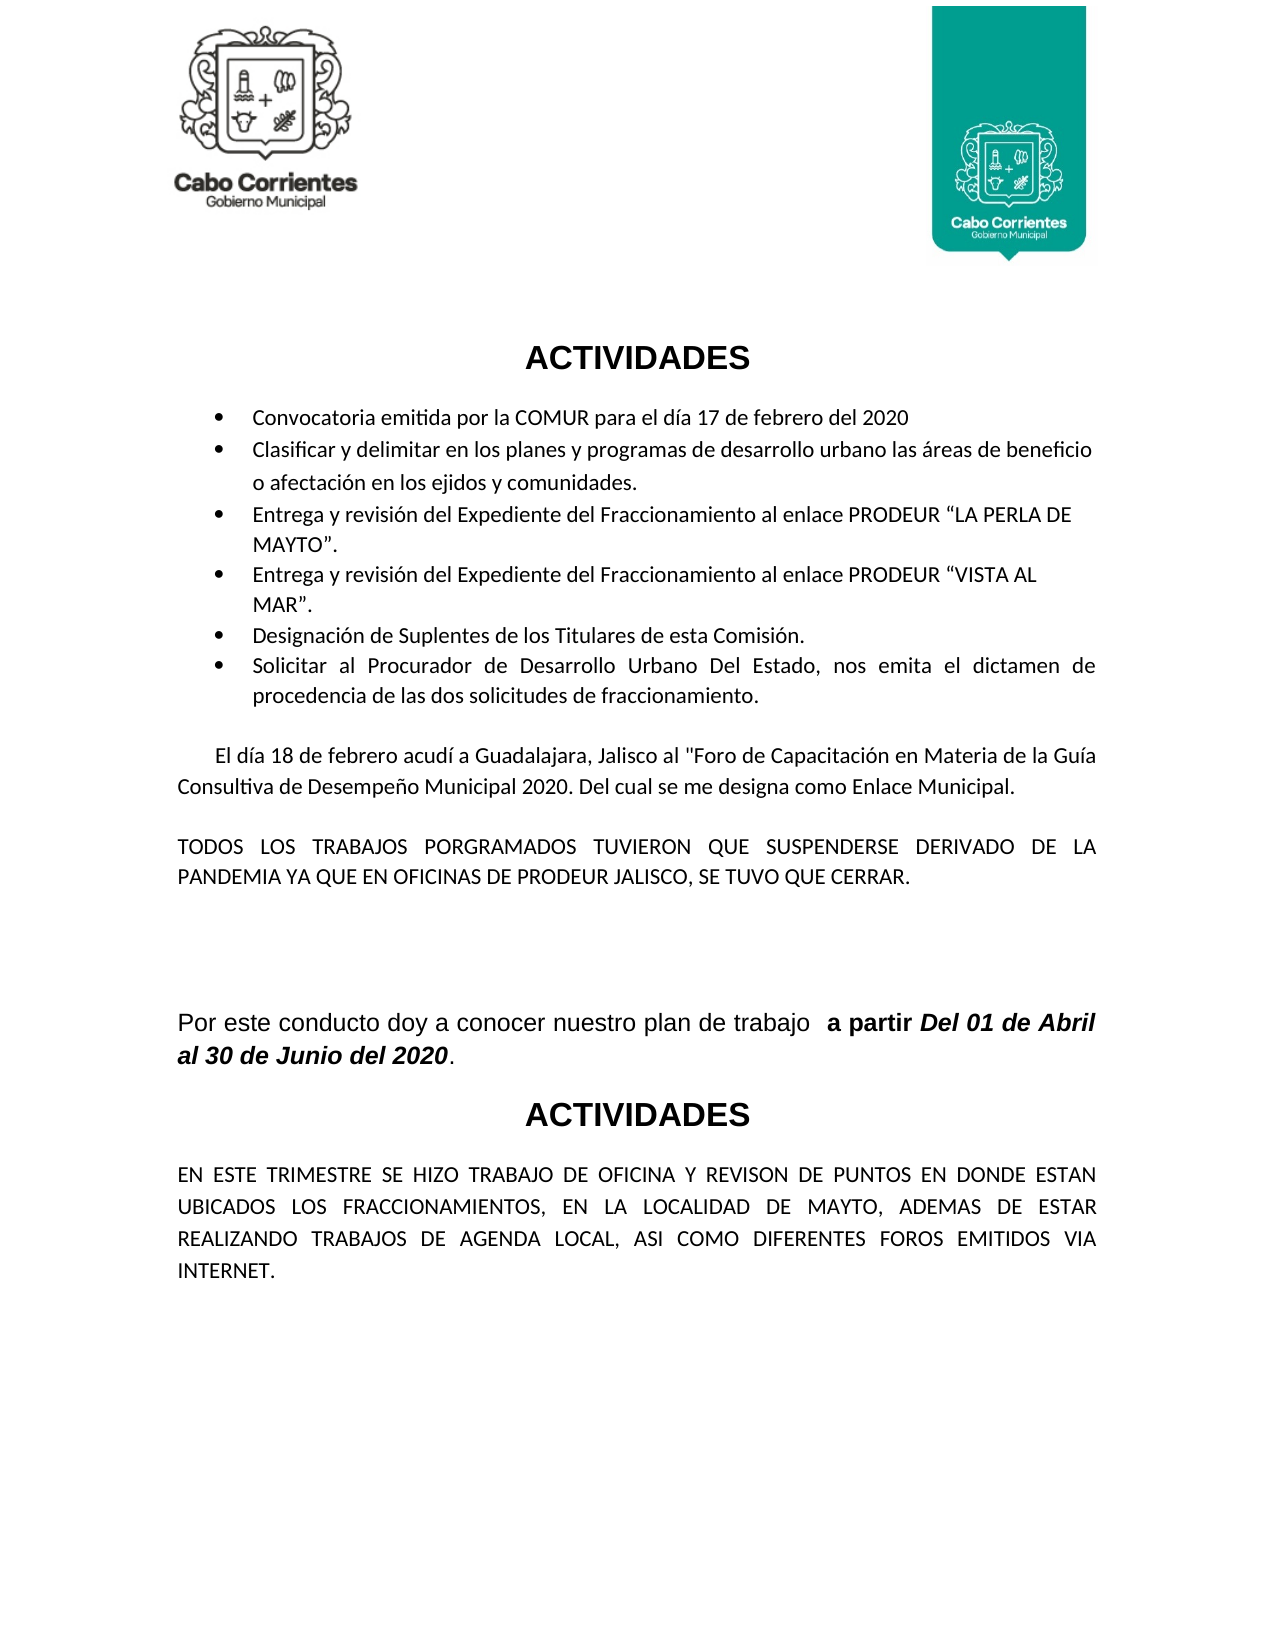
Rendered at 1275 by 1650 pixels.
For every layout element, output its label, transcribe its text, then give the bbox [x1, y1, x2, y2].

text TODOS LOS TRABAJOS PORGRAMADOS TUVIERON QUE SUSPENDERSE DERIVADO DE LA PANDEMIA YA QUE EN OFICINAS DE PRODEUR JALISCO, SE TUVO QUE CERRAR. [177, 832, 1098, 891]
list Entrega y revisión del Expediente del Fraccionamiento al enlace PRODEUR “LA PERLA DE MAYTO”. [215, 500, 1098, 558]
list Entrega y revisión del Expediente del Fraccionamiento al enlace PRODEUR “VISTA AL MAR”. [215, 560, 1098, 619]
list Solicitar al Procurador de Desarrollo Urbano Del Estado, nos emita el dictamen de procedencia de las dos solicitudes de fraccionamiento. [215, 651, 1098, 709]
text El día 18 de febrero acudí a Guadalajara, Jalisco al "Foro de Capacitación en Materia de la Guía Consultiva de Desempeño Municipal 2020. Del cual se me designa como Enlace Municipal. [177, 742, 1098, 800]
text Por este conducto doy a conocer nuestro plan de trabajo a partir Del 01 de Abril al 30 de Junio del 2020. [177, 1008, 1098, 1070]
picture [148, 0, 383, 236]
list Designación de Suplentes de los Titulares de esta Comisión. [215, 621, 1098, 649]
picture [926, 6, 1098, 266]
list Clasificar y delimitar en los planes y programas de desarrollo urbano las áreas de beneficio o afectación en los ejidos y comunidades. [215, 436, 1098, 496]
text ACTIVIDADES [177, 338, 1098, 377]
list Convocatoria emitida por la COMUR para el día 17 de febrero del 2020 [215, 403, 1098, 431]
text ACTIVIDADES [177, 1095, 1098, 1133]
